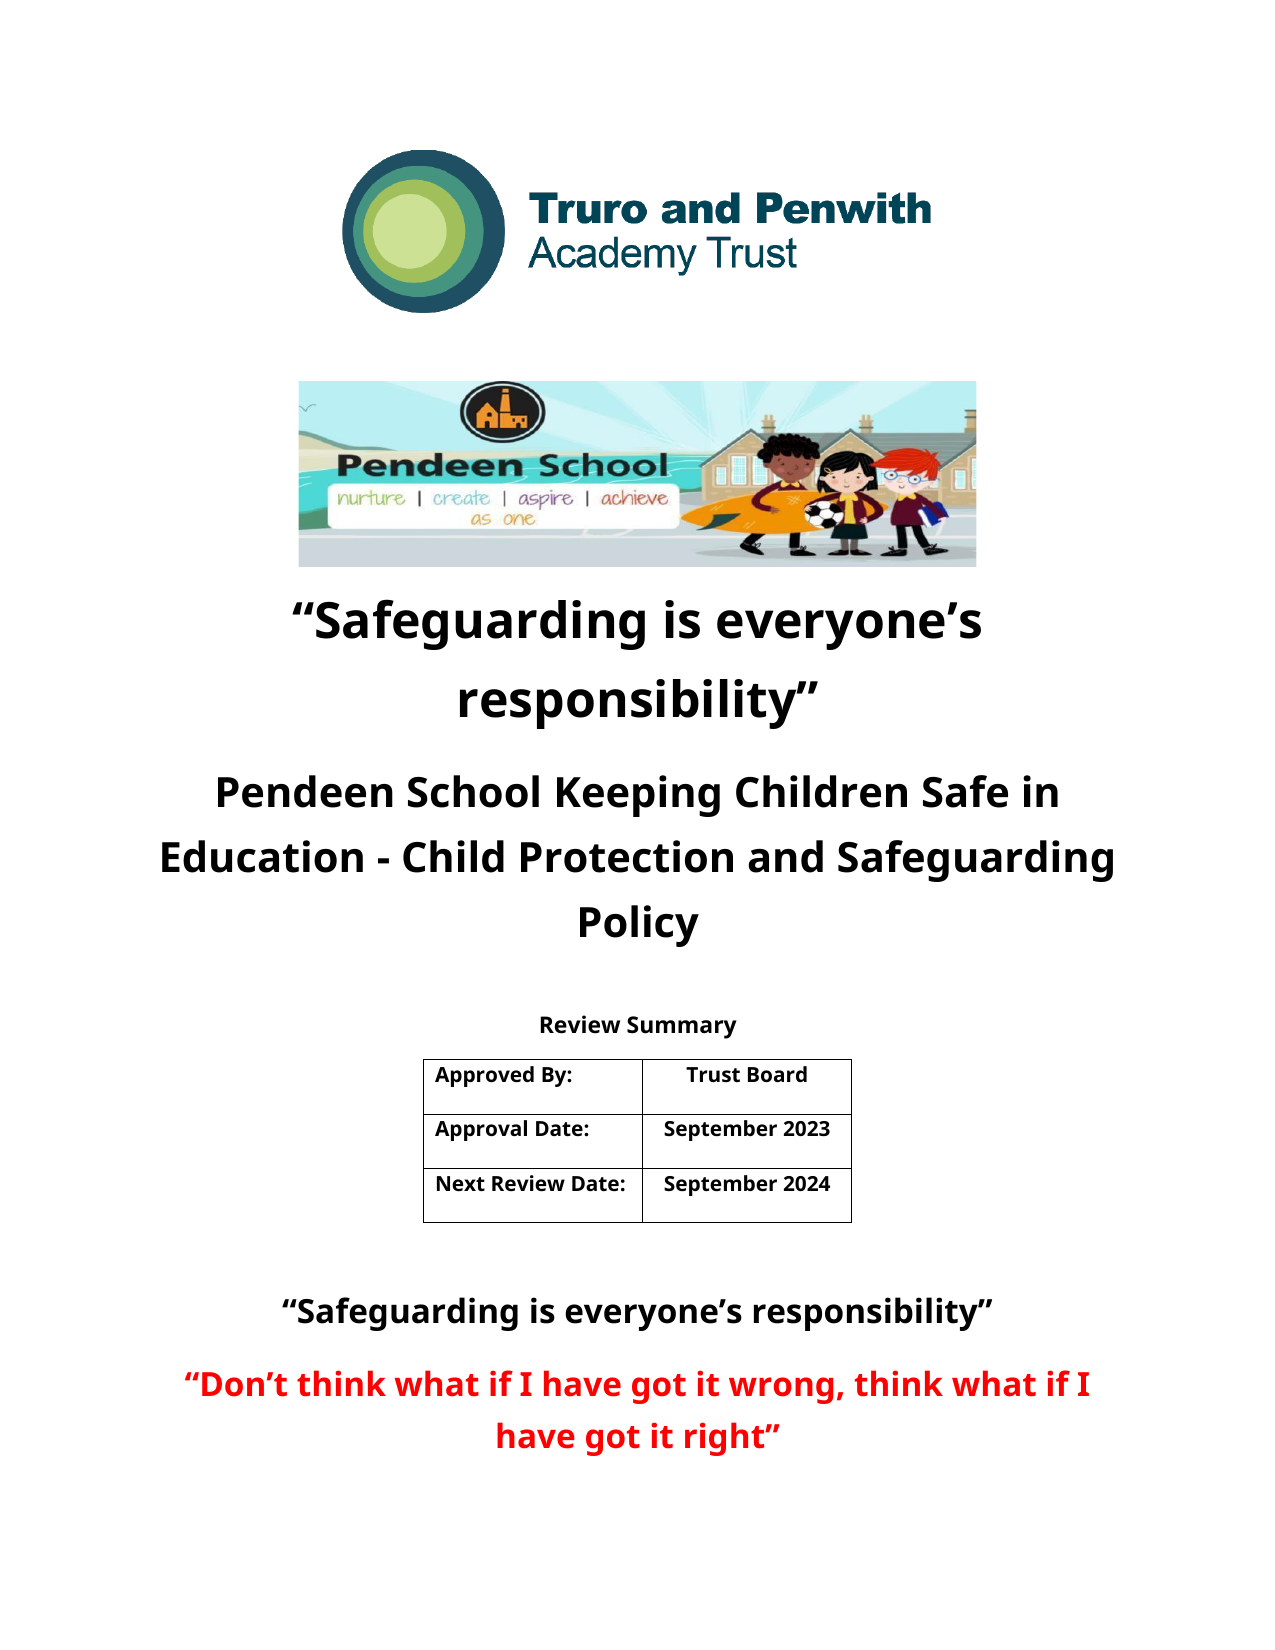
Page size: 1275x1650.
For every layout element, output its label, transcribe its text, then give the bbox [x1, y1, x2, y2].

text “Safeguarding is everyone’s responsibility” [150, 1288, 1125, 1333]
table_cell September 2023 [643, 1115, 851, 1168]
text “Don’t think what if I have got it wrong, think what if I have got it right” [150, 1361, 1125, 1459]
text “Safeguarding is everyone’s responsibility” [150, 585, 1125, 732]
text Pendeen School Keeping Children Safe in Education - Child Protection and Safeguarding Policy [150, 763, 1125, 950]
table_header Trust Board [643, 1060, 851, 1113]
table_cell September 2024 [643, 1169, 851, 1222]
picture [342, 150, 933, 313]
text Review Summary [150, 1009, 1125, 1040]
table_cell Approval Date: [424, 1115, 642, 1168]
table_cell Next Review Date: [424, 1169, 642, 1222]
table_header Approved By: [424, 1060, 642, 1113]
picture [298, 381, 977, 567]
